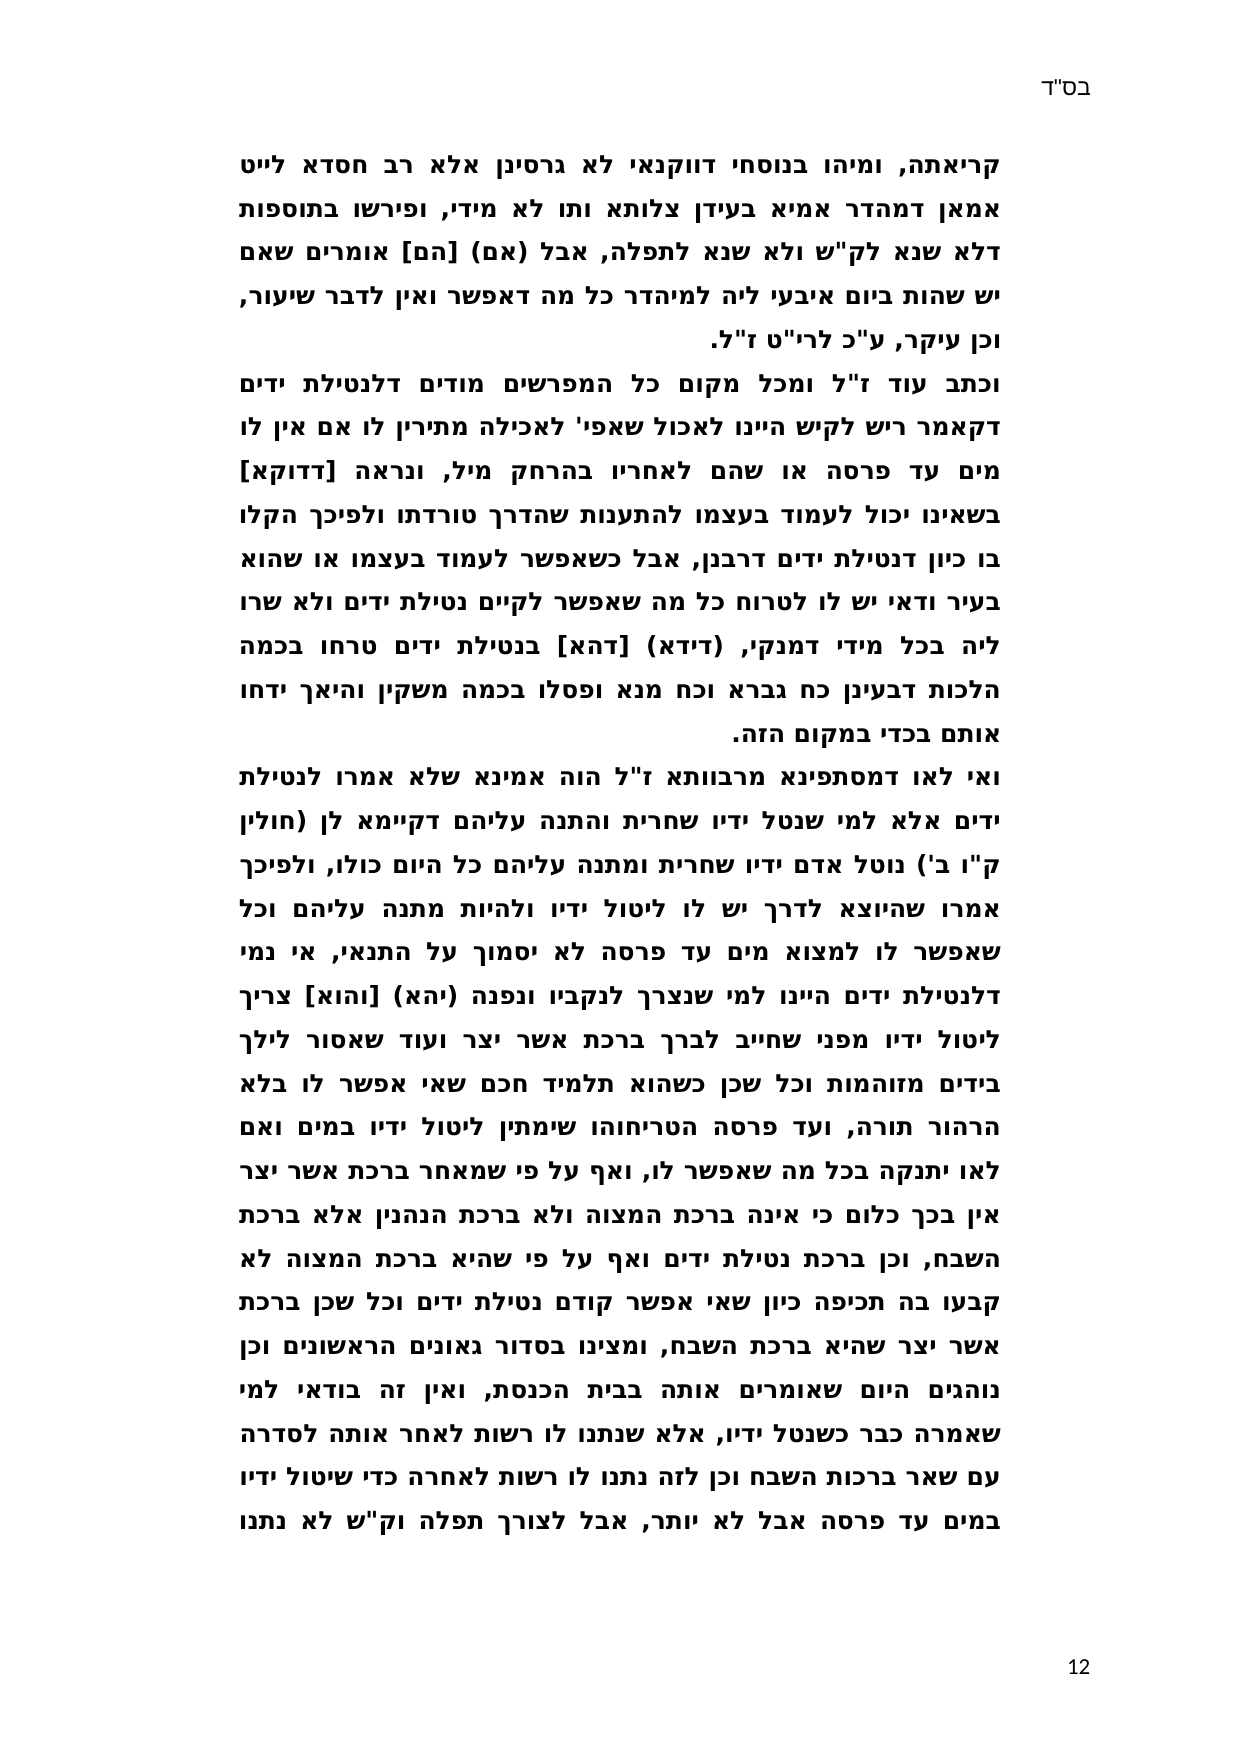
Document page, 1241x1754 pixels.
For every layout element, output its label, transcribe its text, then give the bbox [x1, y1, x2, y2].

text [239, 150, 1002, 354]
text וכתב עוד ז"ל ומכל מקום כל המפרשים מודים דלנטילת ידים דקאמר ריש לקיש היינו לאכול שאפי' לאכילה מתירין לו אם אין לו מים עד פרסה או שהם לאחריו בהרחק מיל, ונראה [דדוקא] בשאינו יכול לעמוד בעצמו להתענות שהדרך טורדתו ולפיכך הקלו בו כיון דנטילת ידים דרבנן, אבל כשאפשר לעמוד בעצמו או שהוא בעיר ודאי יש לו לטרוח כל מה שאפשר לקיים נטילת ידים ולא שרו ליה בכל מידי דמנקי, (דידא) [דהא] בנטילת ידים טרחו בכמה הלכות דבעינן כח גברא וכח מנא ופסלו בכמה משקין והיאך ידחו אותם בכדי במקום הזה. [239, 369, 1002, 748]
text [239, 762, 1002, 1535]
